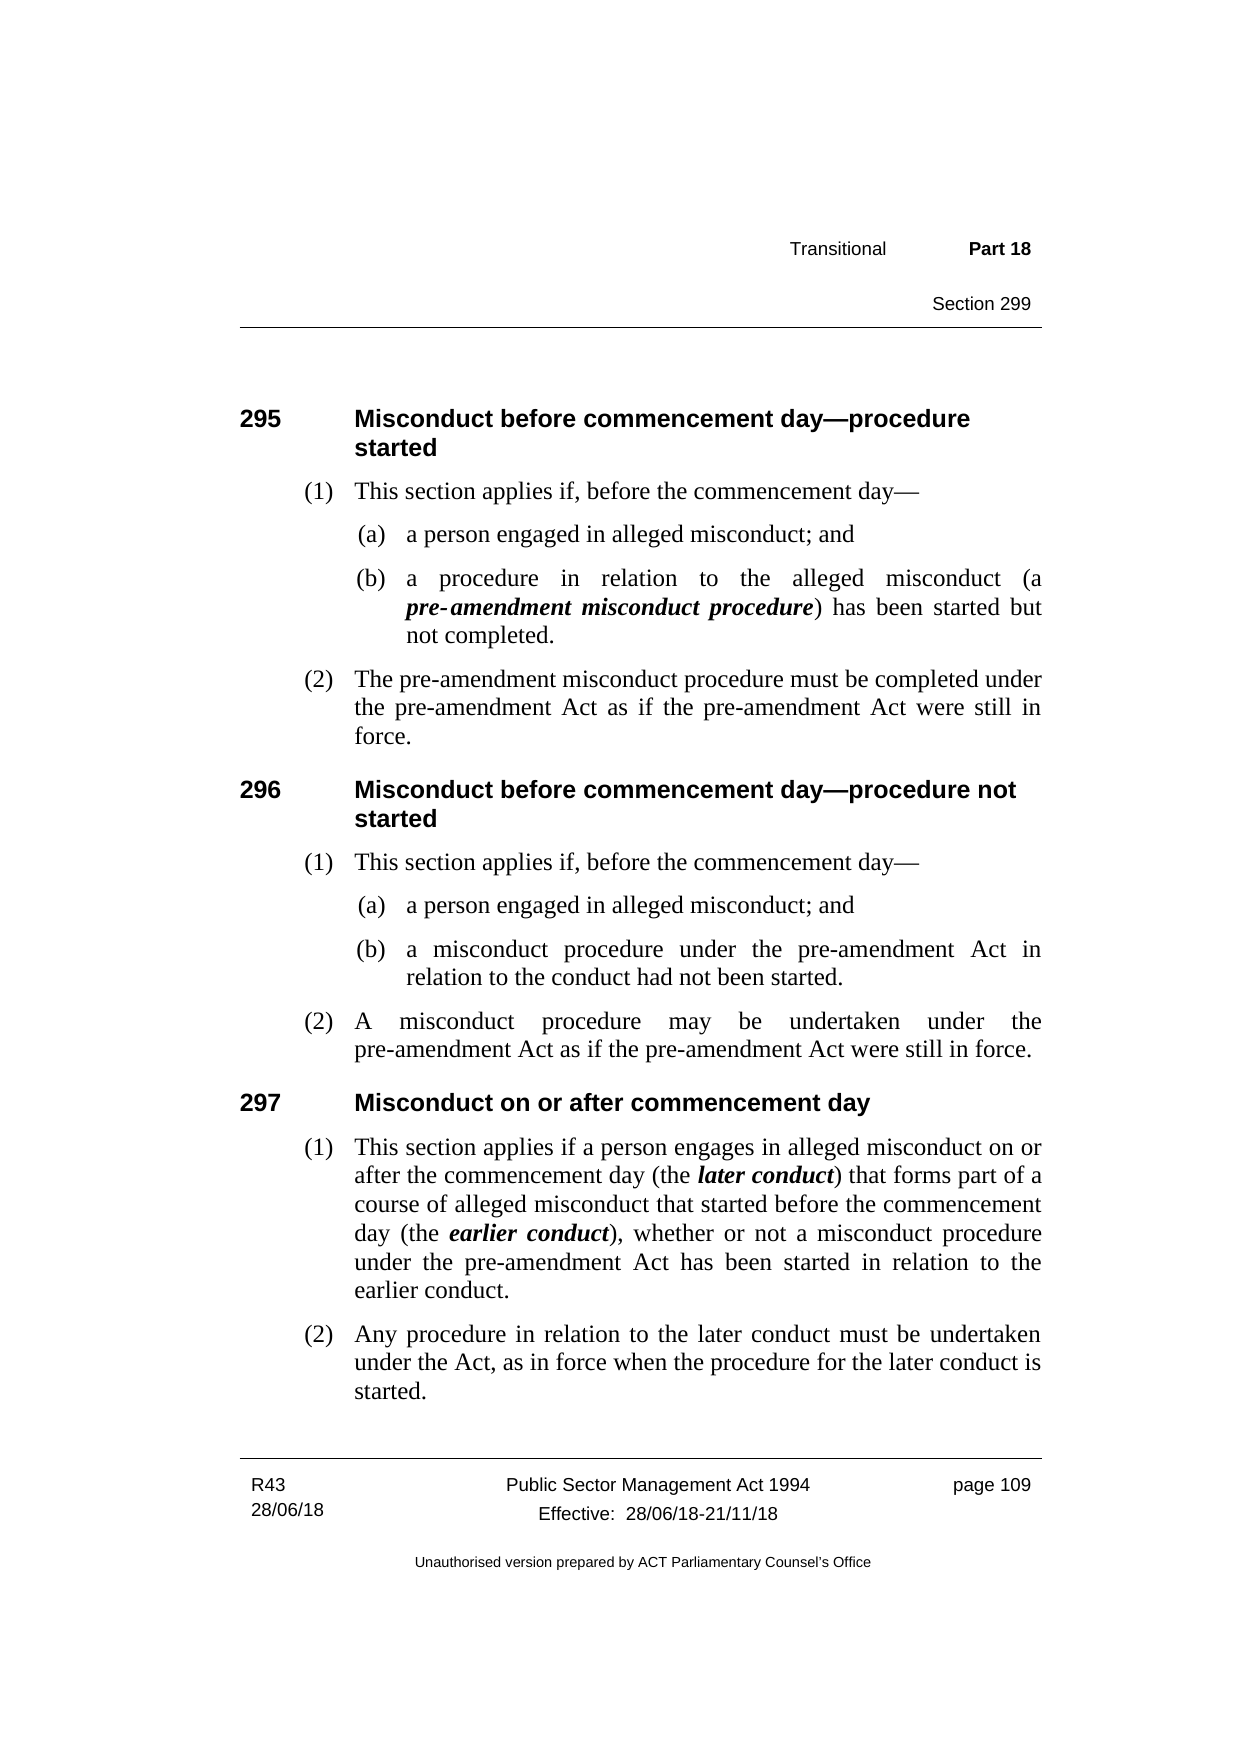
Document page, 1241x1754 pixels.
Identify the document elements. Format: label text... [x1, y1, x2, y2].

text (a) a person engaged in alleged misconduct; and [239, 890, 1042, 919]
text (b) a procedure in relation to the alleged misconduct (a pre-amendment misconduct procedure) has been started but not completed. [239, 563, 1042, 649]
text (2) A misconduct procedure may be undertaken under the pre-amendment Act as if the pre-amendment Act were still in force. [239, 1006, 1042, 1063]
text (2) The pre-amendment misconduct procedure must be completed under the pre-amendment Act as if the pre-amendment Act were still in force. [239, 664, 1042, 750]
text 297 Misconduct on or after commencement day [239, 1088, 1042, 1117]
text (b) a misconduct procedure under the pre-amendment Act in relation to the conduct had not been started. [239, 934, 1042, 991]
text 296 Misconduct before commencement day—procedure not started [239, 775, 1042, 832]
text (a) a person engaged in alleged misconduct; and [239, 519, 1042, 548]
text (1) This section applies if, before the commencement day— [239, 476, 1042, 505]
text 295 Misconduct before commencement day—procedure started [239, 404, 1042, 462]
text (1) This section applies if, before the commencement day— [239, 847, 1042, 876]
text (2) Any procedure in relation to the later conduct must be undertaken under the Act, as in force when the procedure for the later conduct is started. [239, 1319, 1042, 1405]
text (1) This section applies if a person engages in alleged misconduct on or after the commencement day (the later conduct) that forms part of a course of alleged misconduct that started before the commencement day (the earlier conduct), whether or not a misconduct procedure under the pre-amendment Act has been started in relation to the earlier conduct. [239, 1132, 1042, 1304]
